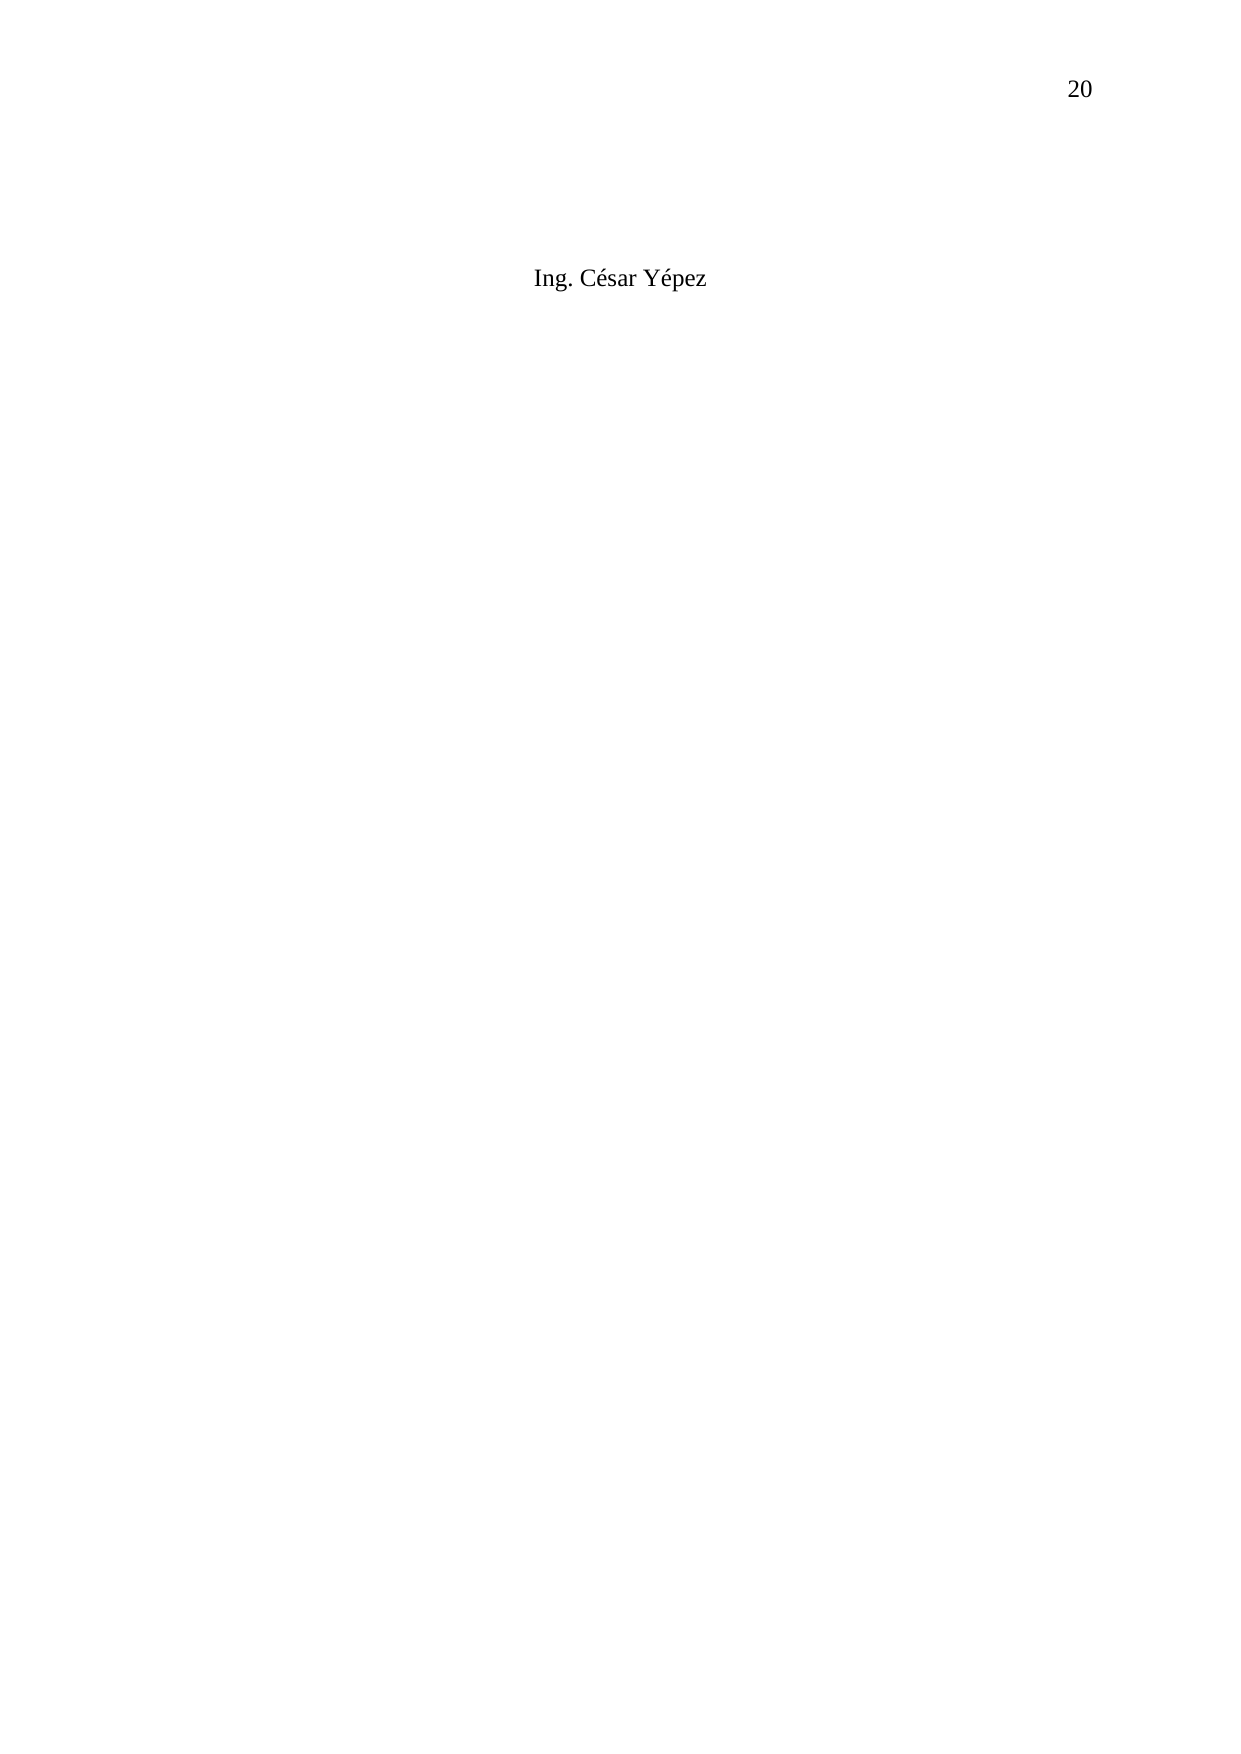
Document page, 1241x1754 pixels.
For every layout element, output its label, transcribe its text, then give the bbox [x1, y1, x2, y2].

text Ing. César Yépez [148, 263, 1092, 291]
